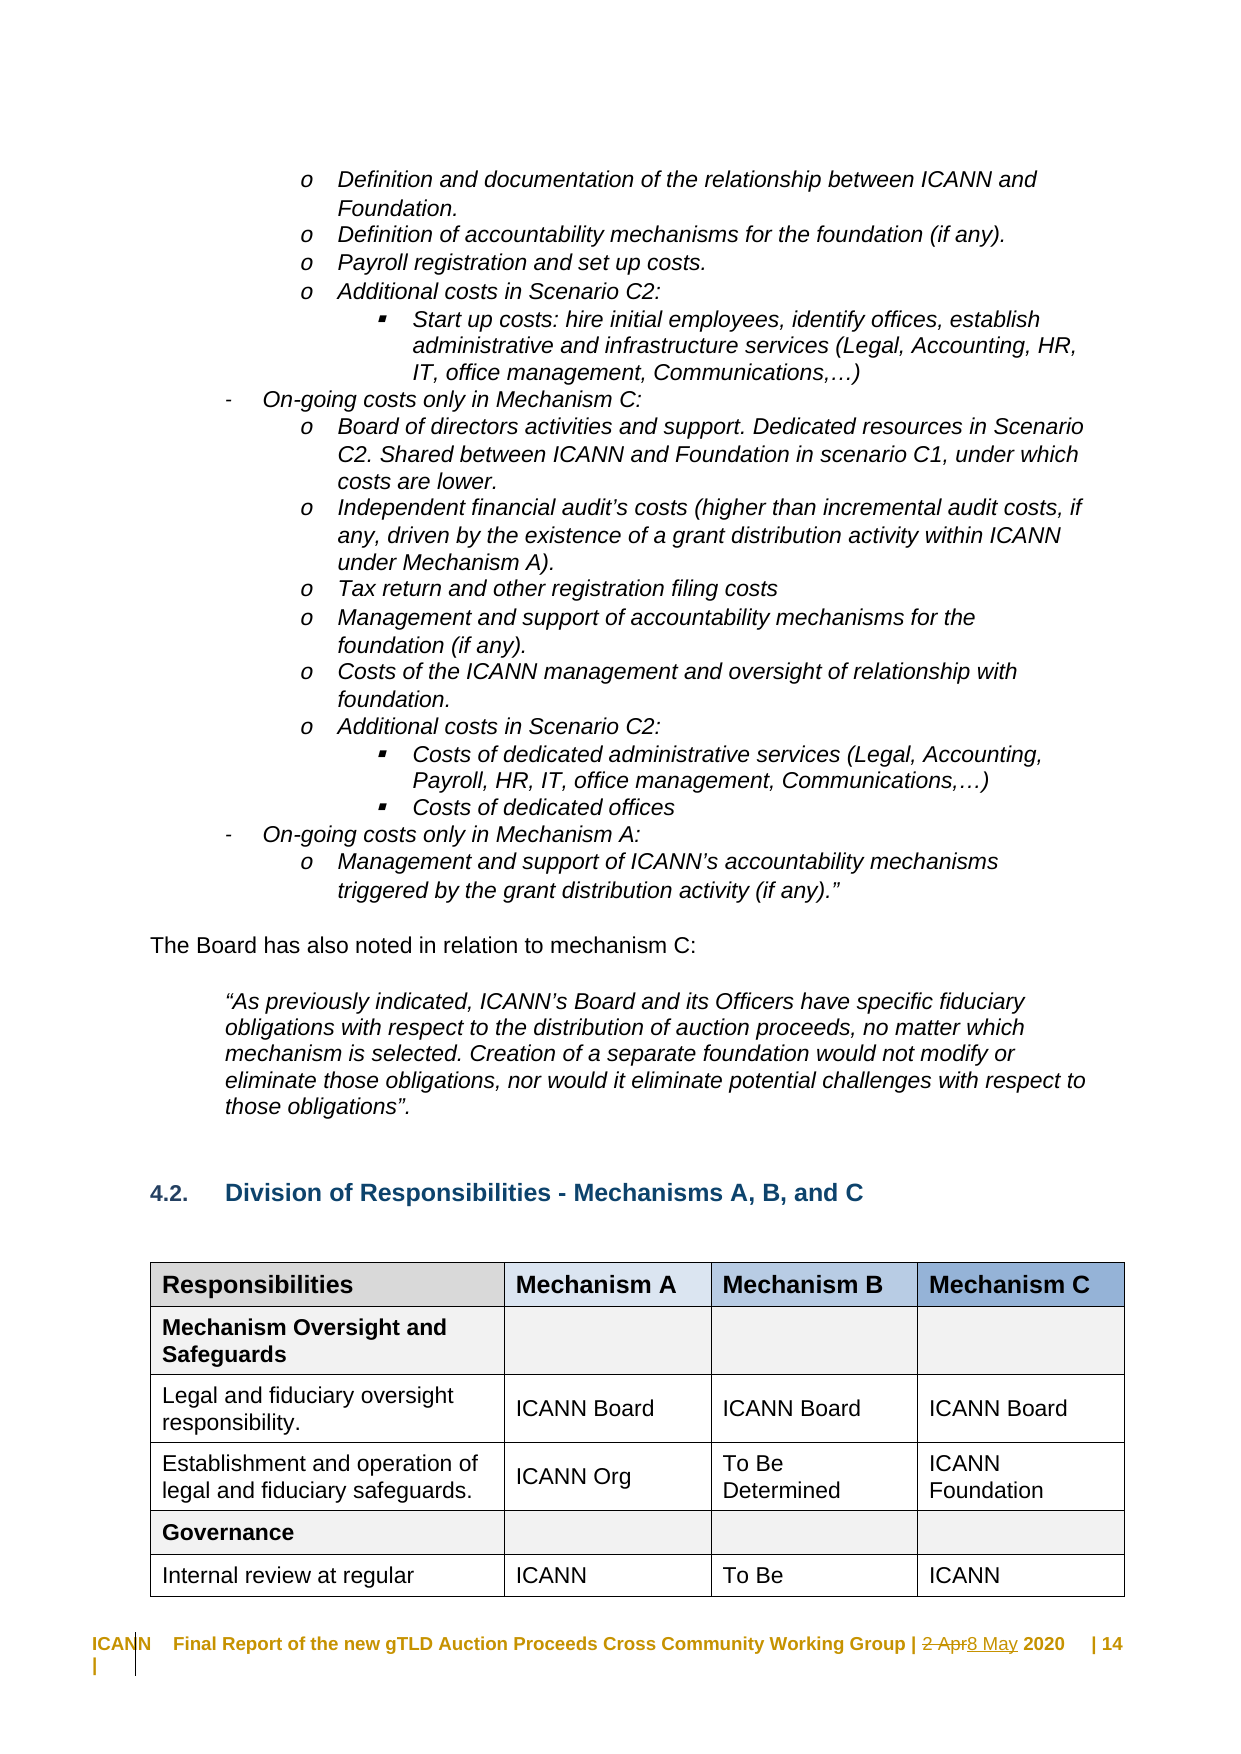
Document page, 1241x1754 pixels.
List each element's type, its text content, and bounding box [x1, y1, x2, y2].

list Costs of dedicated administrative services (Legal, Accounting, Payroll, HR, IT, office management, Communications,…) [375, 741, 1090, 794]
table_cell ICANN Board [712, 1375, 917, 1442]
list Definition of accountability mechanisms for the foundation (if any). [300, 221, 1090, 249]
table_cell ICANN Board [505, 1375, 711, 1442]
table_header Mechanism A [505, 1263, 711, 1306]
list Board of directors activities and support. Dedicated resources in Scenario C2. Shared between ICANN and Foundation in scenario C1, under which costs are lower. [300, 413, 1090, 494]
list Tax return and other registration filing costs [300, 575, 1090, 603]
table_cell ICANN Board [918, 1375, 1124, 1442]
table_header Mechanism C [918, 1263, 1124, 1306]
table_header Responsibilities [151, 1263, 504, 1306]
table_cell [918, 1511, 1124, 1554]
list Costs of the ICANN management and oversight of relationship with foundation. [300, 658, 1090, 713]
list On-going costs only in Mechanism C: [225, 385, 1090, 413]
table_cell Mechanism Oversight and Safeguards [151, 1307, 504, 1374]
table_cell ICANN Org [505, 1443, 711, 1510]
table_cell Legal and fiduciary oversight responsibility. [151, 1375, 504, 1442]
table_cell [712, 1511, 917, 1554]
list On-going costs only in Mechanism A: [225, 820, 1090, 848]
list Costs of dedicated offices [375, 794, 1090, 820]
table_header Mechanism B [712, 1263, 917, 1306]
text The Board has also noted in relation to mechanism C: [150, 932, 1090, 958]
list Management and support of ICANN’s accountability mechanisms triggered by the grant distribution activity (if any).” [300, 848, 1090, 903]
list Payroll registration and set up costs. [300, 249, 1090, 278]
list Start up costs: hire initial employees, identify offices, establish administrative and infrastructure services (Legal, Accounting, HR, IT, office management, Communications,…) [375, 306, 1090, 385]
list Management and support of accountability mechanisms for the foundation (if any). [300, 603, 1090, 658]
text “As previously indicated, ICANN’s Board and its Officers have specific fiduciary obligations with respect to the distribution of auction proceeds, no matter which mechanism is selected. Creation of a separate foundation would not modify or eliminate those obligations, nor would it eliminate potential challenges with respect to those obligations”. [225, 988, 1090, 1119]
list Definition and documentation of the relationship between ICANN and Foundation. [300, 166, 1090, 221]
table_cell To Be Determined [712, 1555, 917, 1596]
table_cell Establishment and operation of legal and fiduciary safeguards. [151, 1443, 504, 1510]
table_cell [151, 1555, 504, 1596]
table_cell To Be Determined [712, 1443, 917, 1510]
list Additional costs in Scenario C2: [300, 713, 1090, 741]
table_cell [505, 1307, 711, 1374]
list Additional costs in Scenario C2: [300, 278, 1090, 306]
list Independent financial audit’s costs (higher than incremental audit costs, if any, driven by the existence of a grant distribution activity within ICANN under Mechanism A). [300, 494, 1090, 575]
table_cell [918, 1307, 1124, 1374]
table_cell [505, 1511, 711, 1554]
table_cell [712, 1307, 917, 1374]
table_cell ICANN Foundation [918, 1443, 1124, 1510]
table_cell ICANN Foundation [918, 1555, 1124, 1596]
subtitle Division of Responsibilities - Mechanisms A, B, and C [150, 1148, 1090, 1247]
table_cell ICANN Department [505, 1555, 711, 1596]
table_cell Governance [151, 1511, 504, 1554]
